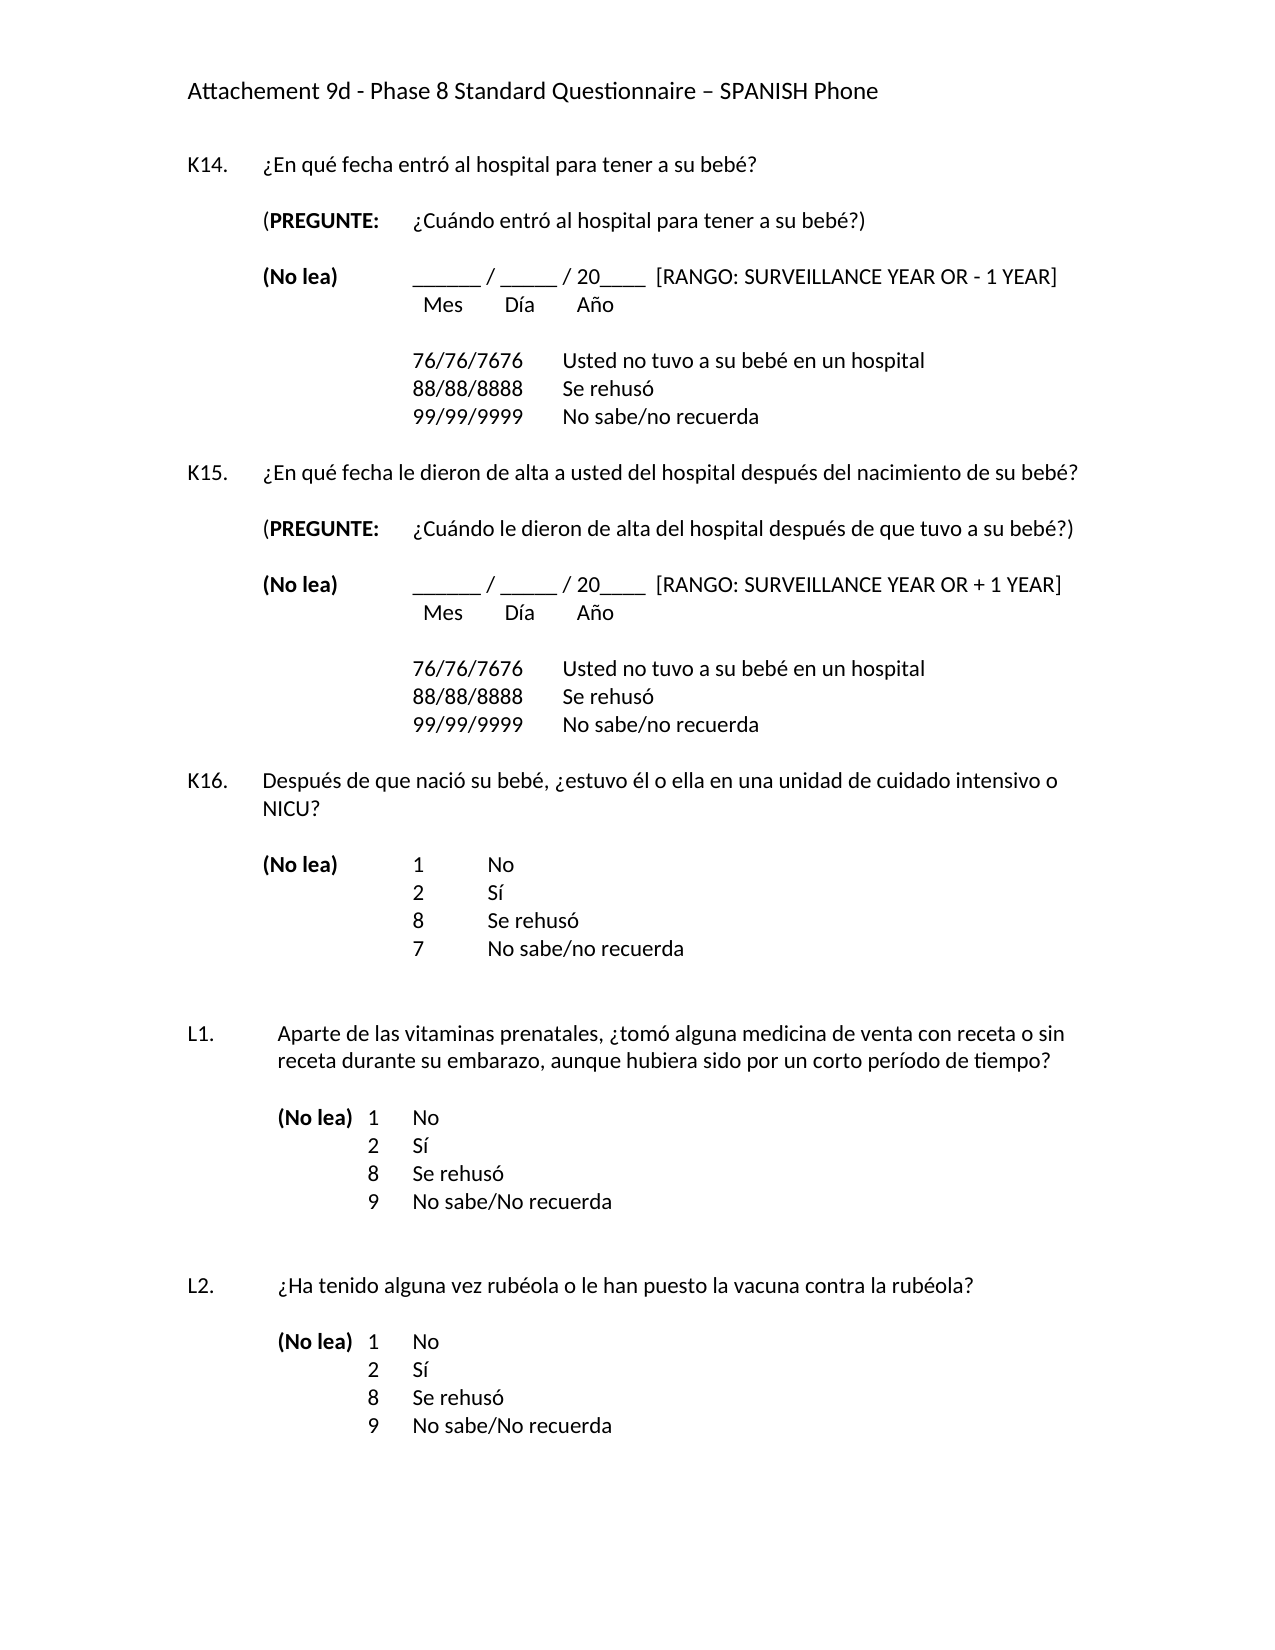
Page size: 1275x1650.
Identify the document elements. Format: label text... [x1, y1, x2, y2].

text 88/88/8888 Se rehusó [412, 374, 1087, 402]
text L2. ¿Ha tenido alguna vez rubéola o le han puesto la vacuna contra la rubéola? [187, 1271, 1087, 1299]
text 2 Sí [412, 878, 1087, 907]
text Mes Día Año [412, 290, 1087, 318]
text 9 No sabe/No recuerda [367, 1411, 1087, 1439]
text 9 No sabe/No recuerda [367, 1187, 1087, 1215]
text 99/99/9999 No sabe/no recuerda [412, 710, 1087, 738]
text 99/99/9999 No sabe/no recuerda [412, 402, 1087, 430]
text (No lea) ______ / _____ / 20____ [RANGO: SURVEILLANCE YEAR OR + 1 YEAR] [262, 570, 1087, 598]
text L1. Aparte de las vitaminas prenatales, ¿tomó alguna medicina de venta con receta o sin receta durante su embarazo, aunque hubiera sido por un corto período de tiempo? [187, 1019, 1087, 1075]
text (PREGUNTE: ¿Cuándo le dieron de alta del hospital después de que tuvo a su bebé?) [187, 514, 1087, 542]
text 2 Sí [367, 1355, 1087, 1383]
text (No lea) 1 No [277, 1103, 1087, 1131]
text (No lea) 1 No [277, 1327, 1087, 1355]
text 7 No sabe/no recuerda [412, 934, 1087, 963]
text 76/76/7676 Usted no tuvo a su bebé en un hospital [412, 346, 1087, 374]
text Mes Día Año [412, 598, 1087, 626]
text (No lea) 1 No [187, 851, 1087, 878]
text K16. Después de que nació su bebé, ¿estuvo él o ella en una unidad de cuidado intensivo o NICU? [187, 766, 1087, 822]
text (No lea) ______ / _____ / 20____ [RANGO: SURVEILLANCE YEAR OR - 1 YEAR] [262, 262, 1087, 290]
text 2 Sí [367, 1131, 1087, 1159]
text 76/76/7676 Usted no tuvo a su bebé en un hospital [412, 654, 1087, 682]
text 8 Se rehusó [367, 1159, 1087, 1187]
text K14. ¿En qué fecha entró al hospital para tener a su bebé? [187, 150, 1087, 178]
text 88/88/8888 Se rehusó [412, 682, 1087, 710]
text 8 Se rehusó [412, 907, 1087, 934]
text K15. ¿En qué fecha le dieron de alta a usted del hospital después del nacimiento de su bebé? [187, 458, 1087, 486]
text 8 Se rehusó [367, 1383, 1087, 1411]
text (PREGUNTE: ¿Cuándo entró al hospital para tener a su bebé?) [187, 206, 1087, 234]
